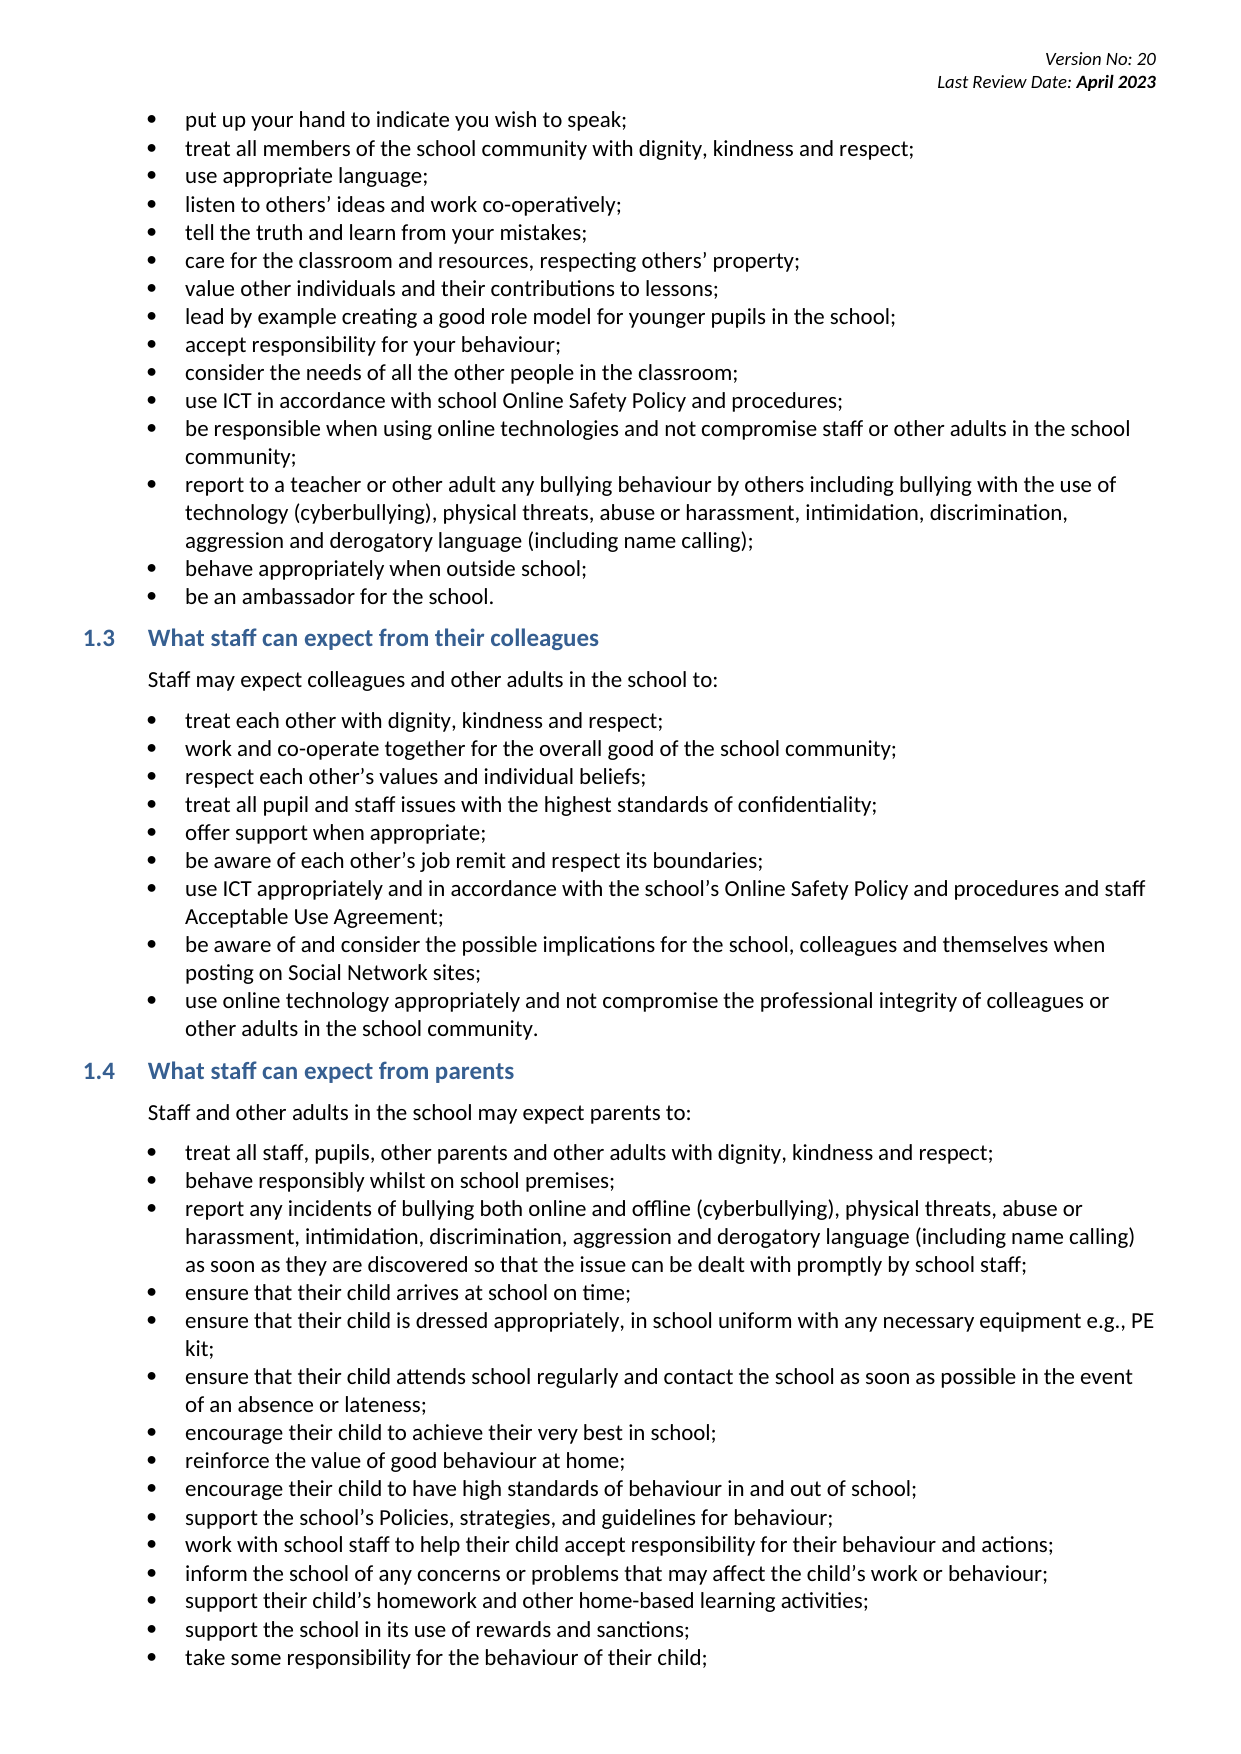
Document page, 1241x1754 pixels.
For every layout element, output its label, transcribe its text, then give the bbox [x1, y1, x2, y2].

list inform the school of any concerns or problems that may affect the child’s work or behaviour; [148, 1559, 1157, 1587]
list take some responsibility for the behaviour of their child; [148, 1643, 1157, 1671]
list behave responsibly whilst on school premises; [148, 1166, 1157, 1194]
list accept responsibility for your behaviour; [148, 330, 1157, 358]
list treat each other with dignity, kindness and respect; [148, 706, 1157, 734]
list consider the needs of all the other people in the classroom; [148, 358, 1157, 386]
list be aware of and consider the possible implications for the school, colleagues and themselves when posting on Social Network sites; [148, 930, 1157, 986]
text Staff may expect colleagues and other adults in the school to: [148, 666, 1157, 693]
subtitle What staff can expect from their colleagues [83, 622, 1157, 653]
list support the school in its use of rewards and sanctions; [148, 1615, 1157, 1643]
list put up your hand to indicate you wish to speak; [148, 106, 1157, 134]
list treat all pupil and staff issues with the highest standards of confidentiality; [148, 790, 1157, 818]
list respect each other’s values and individual beliefs; [148, 762, 1157, 790]
list be aware of each other’s job remit and respect its boundaries; [148, 846, 1157, 874]
list work and co-operate together for the overall good of the school community; [148, 734, 1157, 762]
list ensure that their child is dressed appropriately, in school uniform with any necessary equipment e.g., PE kit; [148, 1306, 1157, 1362]
list report any incidents of bullying both online and offline (cyberbullying), physical threats, abuse or harassment, intimidation, discrimination, aggression and derogatory language (including name calling) as soon as they are discovered so that the issue can be dealt with promptly by school staff; [148, 1194, 1157, 1278]
list care for the classroom and resources, respecting others’ property; [148, 246, 1157, 274]
list use ICT in accordance with school Online Safety Policy and procedures; [148, 386, 1157, 414]
list encourage their child to have high standards of behaviour in and out of school; [148, 1474, 1157, 1503]
list use ICT appropriately and in accordance with the school’s Online Safety Policy and procedures and staff Acceptable Use Agreement; [148, 874, 1157, 930]
list report to a teacher or other adult any bullying behaviour by others including bullying with the use of technology (cyberbullying), physical threats, abuse or harassment, intimidation, discrimination, aggression and derogatory language (including name calling); [148, 470, 1157, 554]
list work with school staff to help their child accept responsibility for their behaviour and actions; [148, 1531, 1157, 1559]
list encourage their child to achieve their very best in school; [148, 1418, 1157, 1447]
list lead by example creating a good role model for younger pupils in the school; [148, 302, 1157, 330]
list reinforce the value of good behaviour at home; [148, 1447, 1157, 1474]
list be an ambassador for the school. [148, 582, 1157, 610]
list treat all staff, pupils, other parents and other adults with dignity, kindness and respect; [148, 1138, 1157, 1166]
list ensure that their child arrives at school on time; [148, 1278, 1157, 1306]
list use appropriate language; [148, 162, 1157, 190]
list listen to others’ ideas and work co-operatively; [148, 190, 1157, 218]
list ensure that their child attends school regularly and contact the school as soon as possible in the event of an absence or lateness; [148, 1362, 1157, 1418]
text Staff and other adults in the school may expect parents to: [148, 1098, 1157, 1126]
subtitle What staff can expect from parents [83, 1055, 1157, 1085]
list behave appropriately when outside school; [148, 554, 1157, 582]
list be responsible when using online technologies and not compromise staff or other adults in the school community; [148, 414, 1157, 470]
list support the school’s Policies, strategies, and guidelines for behaviour; [148, 1503, 1157, 1531]
list tell the truth and learn from your mistakes; [148, 218, 1157, 246]
list treat all members of the school community with dignity, kindness and respect; [148, 134, 1157, 162]
list value other individuals and their contributions to lessons; [148, 274, 1157, 302]
list support their child’s homework and other home-based learning activities; [148, 1587, 1157, 1615]
list use online technology appropriately and not compromise the professional integrity of colleagues or other adults in the school community. [148, 986, 1157, 1042]
list offer support when appropriate; [148, 818, 1157, 846]
